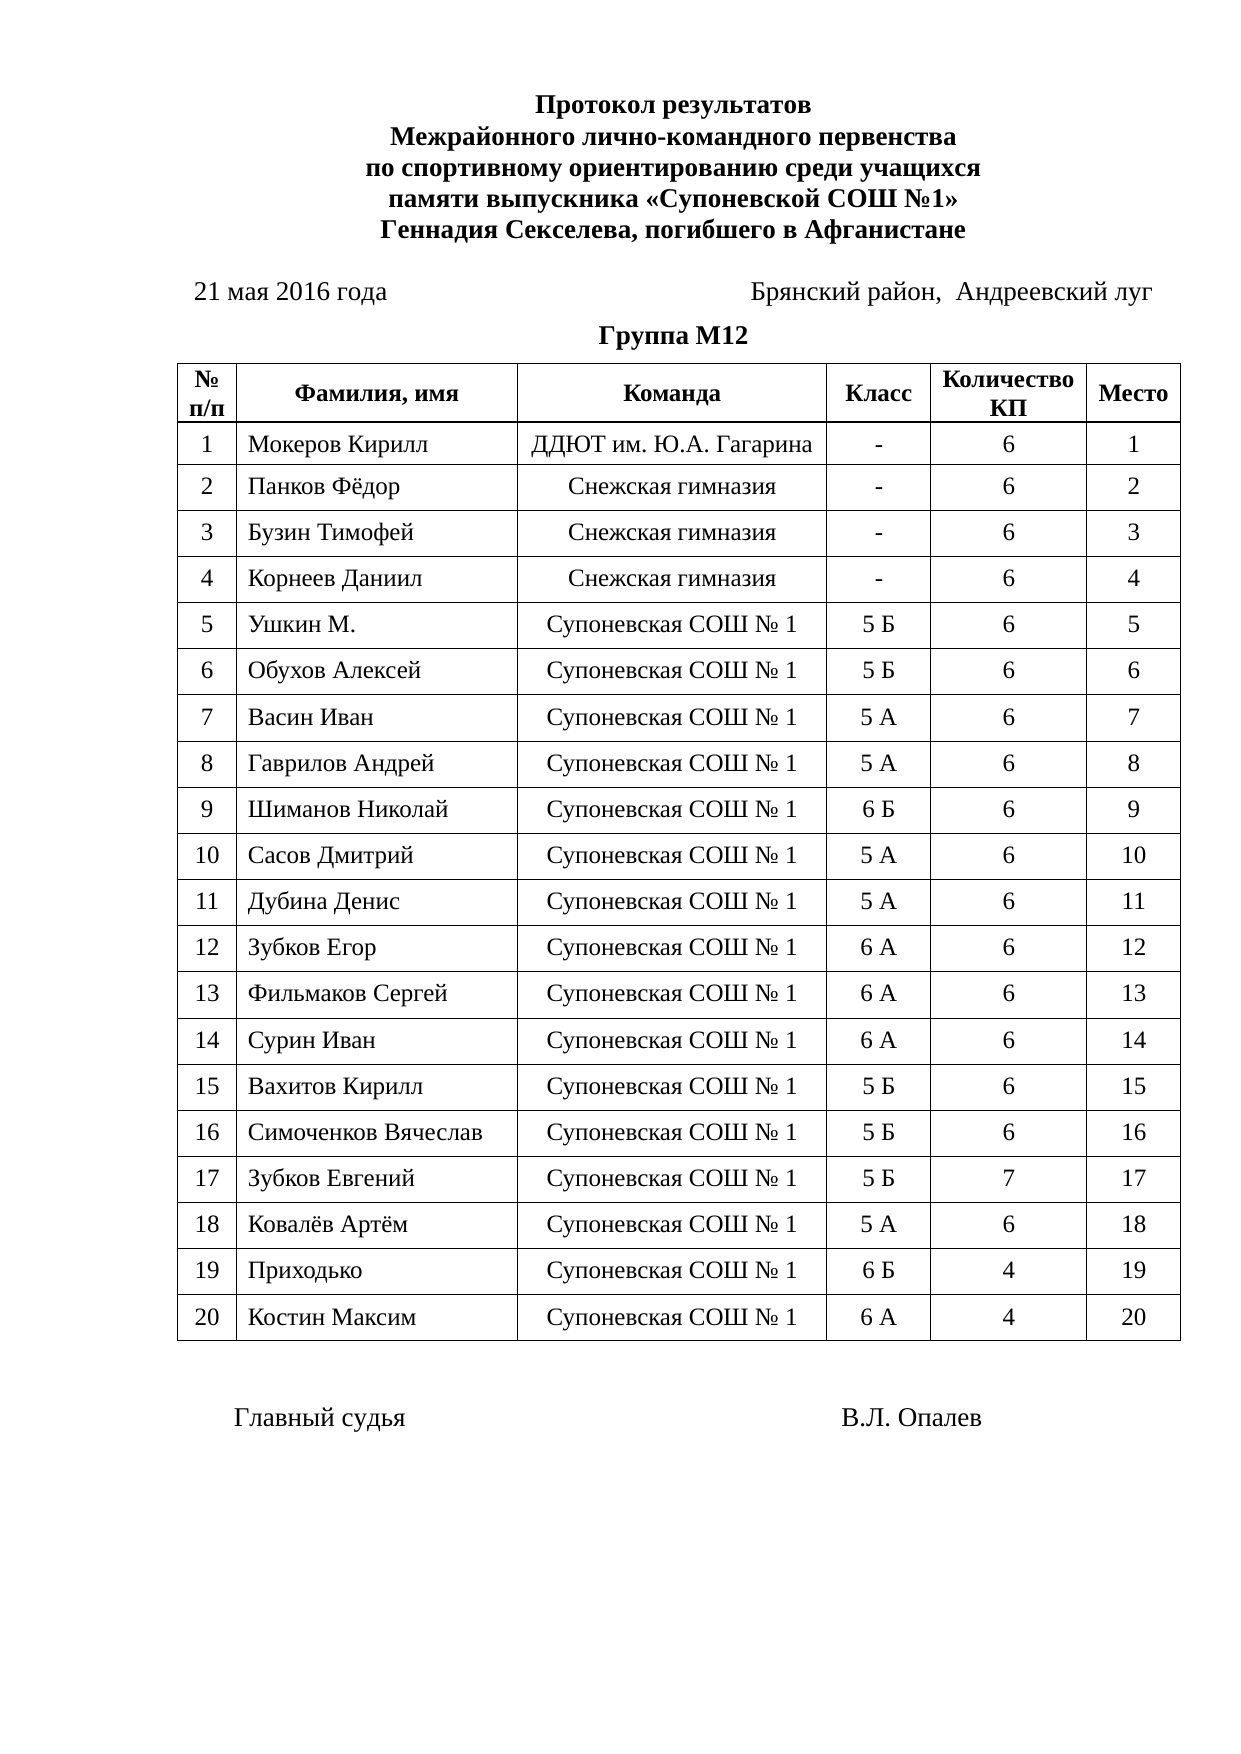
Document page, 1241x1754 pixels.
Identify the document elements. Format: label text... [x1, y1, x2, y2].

table_cell 6 [931, 649, 1086, 694]
table_cell Супоневская СОШ № 1 [518, 695, 826, 741]
table_cell 5 Б [827, 1111, 930, 1156]
table_cell 6 А [827, 926, 930, 971]
table_cell 7 [178, 695, 236, 741]
table_cell Приходько [237, 1249, 517, 1294]
table_cell 7 [931, 1157, 1086, 1202]
table_cell Супоневская СОШ № 1 [518, 972, 826, 1017]
table_cell 19 [178, 1249, 236, 1294]
table_cell - [827, 511, 930, 556]
table_cell Супоневская СОШ № 1 [518, 1111, 826, 1156]
table_cell 18 [178, 1203, 236, 1248]
table_cell 16 [178, 1111, 236, 1156]
table_header Место [1087, 364, 1180, 421]
table_cell 6 [178, 649, 236, 694]
text Протокол результатов [177, 89, 1169, 120]
table_cell - [827, 465, 930, 510]
table_cell Дубина Денис [237, 880, 517, 925]
table_cell Снежская гимназия [518, 511, 826, 556]
table_cell 10 [1087, 834, 1180, 879]
table_cell Вахитов Кирилл [237, 1065, 517, 1110]
text по спортивному ориентированию среди учащихся [177, 151, 1169, 182]
table_cell Супоневская СОШ № 1 [518, 788, 826, 833]
table_cell 6 [931, 465, 1086, 510]
table_header Класс [827, 364, 930, 421]
table_cell 8 [178, 742, 236, 787]
table_cell Бузин Тимофей [237, 511, 517, 556]
table_cell 14 [1087, 1019, 1180, 1063]
table_header Количество КП [931, 364, 1086, 421]
table_cell Симоченков Вячеслав [237, 1111, 517, 1156]
table_cell 2 [1087, 465, 1180, 510]
table_cell 9 [178, 788, 236, 833]
table_cell Панков Фёдор [237, 465, 517, 510]
table_cell 5 Б [827, 603, 930, 648]
table_cell Гаврилов Андрей [237, 742, 517, 787]
table_cell 11 [178, 880, 236, 925]
table_cell Шиманов Николай [237, 788, 517, 833]
table_cell 1 [1087, 423, 1180, 464]
table_cell 6 [931, 788, 1086, 833]
text Группа М12 [177, 319, 1169, 350]
table_cell 1 [178, 423, 236, 464]
table_cell 6 [931, 1203, 1086, 1248]
table_cell Супоневская СОШ № 1 [518, 1295, 826, 1340]
table_cell Супоневская СОШ № 1 [518, 1157, 826, 1202]
text Геннадия Секселева, погибшего в Афганистане [177, 213, 1169, 244]
table_cell 19 [1087, 1249, 1180, 1294]
table_cell Супоневская СОШ № 1 [518, 603, 826, 648]
table_cell 6 [931, 557, 1086, 602]
table_cell 5 А [827, 742, 930, 787]
table_cell 3 [178, 511, 236, 556]
table_cell 6 [931, 880, 1086, 925]
table_cell 6 [1087, 649, 1180, 694]
text памяти выпускника «Супоневской СОШ №1» [177, 182, 1169, 213]
table_cell 5 Б [827, 649, 930, 694]
table_cell 5 Б [827, 1157, 930, 1202]
table_cell Снежская гимназия [518, 465, 826, 510]
table_cell 6 [931, 834, 1086, 879]
table_cell 5 А [827, 880, 930, 925]
table_cell 13 [178, 972, 236, 1017]
table_cell 6 [931, 1065, 1086, 1110]
table_cell Зубков Евгений [237, 1157, 517, 1202]
table_cell Супоневская СОШ № 1 [518, 834, 826, 879]
table_cell 6 Б [827, 1249, 930, 1294]
table_cell - [827, 557, 930, 602]
table_cell 2 [178, 465, 236, 510]
table_cell 5 [178, 603, 236, 648]
table_cell 20 [178, 1295, 236, 1340]
table_cell Сасов Дмитрий [237, 834, 517, 879]
table_cell 6 [931, 695, 1086, 741]
table_cell - [827, 423, 930, 464]
table_cell 15 [1087, 1065, 1180, 1110]
table_cell 9 [1087, 788, 1180, 833]
table_cell Супоневская СОШ № 1 [518, 1203, 826, 1248]
table_cell 10 [178, 834, 236, 879]
table_header Фамилия, имя [237, 364, 517, 421]
table_cell 4 [931, 1295, 1086, 1340]
text 21 мая 2016 года Брянский район, Андреевский луг [177, 276, 1169, 307]
table_header № п/п [178, 364, 236, 421]
table_cell 5 А [827, 695, 930, 741]
table_cell 6 А [827, 1295, 930, 1340]
table_cell Ушкин М. [237, 603, 517, 648]
table_cell 5 Б [827, 1065, 930, 1110]
table_cell 6 [931, 511, 1086, 556]
table_cell Снежская гимназия [518, 557, 826, 602]
table_cell Супоневская СОШ № 1 [518, 880, 826, 925]
table_cell 6 А [827, 972, 930, 1017]
table_cell Супоневская СОШ № 1 [518, 1065, 826, 1110]
table_cell 4 [931, 1249, 1086, 1294]
table_cell Обухов Алексей [237, 649, 517, 694]
table_cell Мокеров Кирилл [237, 423, 517, 464]
table_cell Васин Иван [237, 695, 517, 741]
table_cell 6 [931, 1111, 1086, 1156]
table_cell ДДЮТ им. Ю.А. Гагарина [518, 423, 826, 464]
table_cell Супоневская СОШ № 1 [518, 742, 826, 787]
table_cell 15 [178, 1065, 236, 1110]
table_cell 6 [931, 742, 1086, 787]
table_cell 18 [1087, 1203, 1180, 1248]
table_cell 4 [178, 557, 236, 602]
table_cell 20 [1087, 1295, 1180, 1340]
table_cell 6 [931, 926, 1086, 971]
table_cell Фильмаков Сергей [237, 972, 517, 1017]
table_cell 6 Б [827, 788, 930, 833]
table_cell 6 [931, 423, 1086, 464]
table_cell 7 [1087, 695, 1180, 741]
table_cell 8 [1087, 742, 1180, 787]
table_cell 13 [1087, 972, 1180, 1017]
table_header Команда [518, 364, 826, 421]
table_cell 17 [178, 1157, 236, 1202]
table_cell Супоневская СОШ № 1 [518, 1019, 826, 1063]
table_cell Супоневская СОШ № 1 [518, 649, 826, 694]
table_cell 3 [1087, 511, 1180, 556]
table_cell 6 [931, 972, 1086, 1017]
table_cell 5 А [827, 834, 930, 879]
table_cell Супоневская СОШ № 1 [518, 926, 826, 971]
table_cell 4 [1087, 557, 1180, 602]
table_cell Сурин Иван [237, 1019, 517, 1063]
text Межрайонного лично-командного первенства [177, 120, 1169, 151]
table_cell Костин Максим [237, 1295, 517, 1340]
table_cell 5 [1087, 603, 1180, 648]
table_cell 16 [1087, 1111, 1180, 1156]
table_cell 11 [1087, 880, 1180, 925]
table_cell 6 А [827, 1019, 930, 1063]
table_cell 17 [1087, 1157, 1180, 1202]
table_cell Корнеев Даниил [237, 557, 517, 602]
table_cell 5 А [827, 1203, 930, 1248]
table_cell 6 [931, 1019, 1086, 1063]
table_cell 12 [1087, 926, 1180, 971]
table_cell 14 [178, 1019, 236, 1063]
table_cell Ковалёв Артём [237, 1203, 517, 1248]
text Главный судья В.Л. Опалев [177, 1401, 1169, 1432]
table_cell Супоневская СОШ № 1 [518, 1249, 826, 1294]
table_cell Зубков Егор [237, 926, 517, 971]
table_cell 6 [931, 603, 1086, 648]
table_cell 12 [178, 926, 236, 971]
